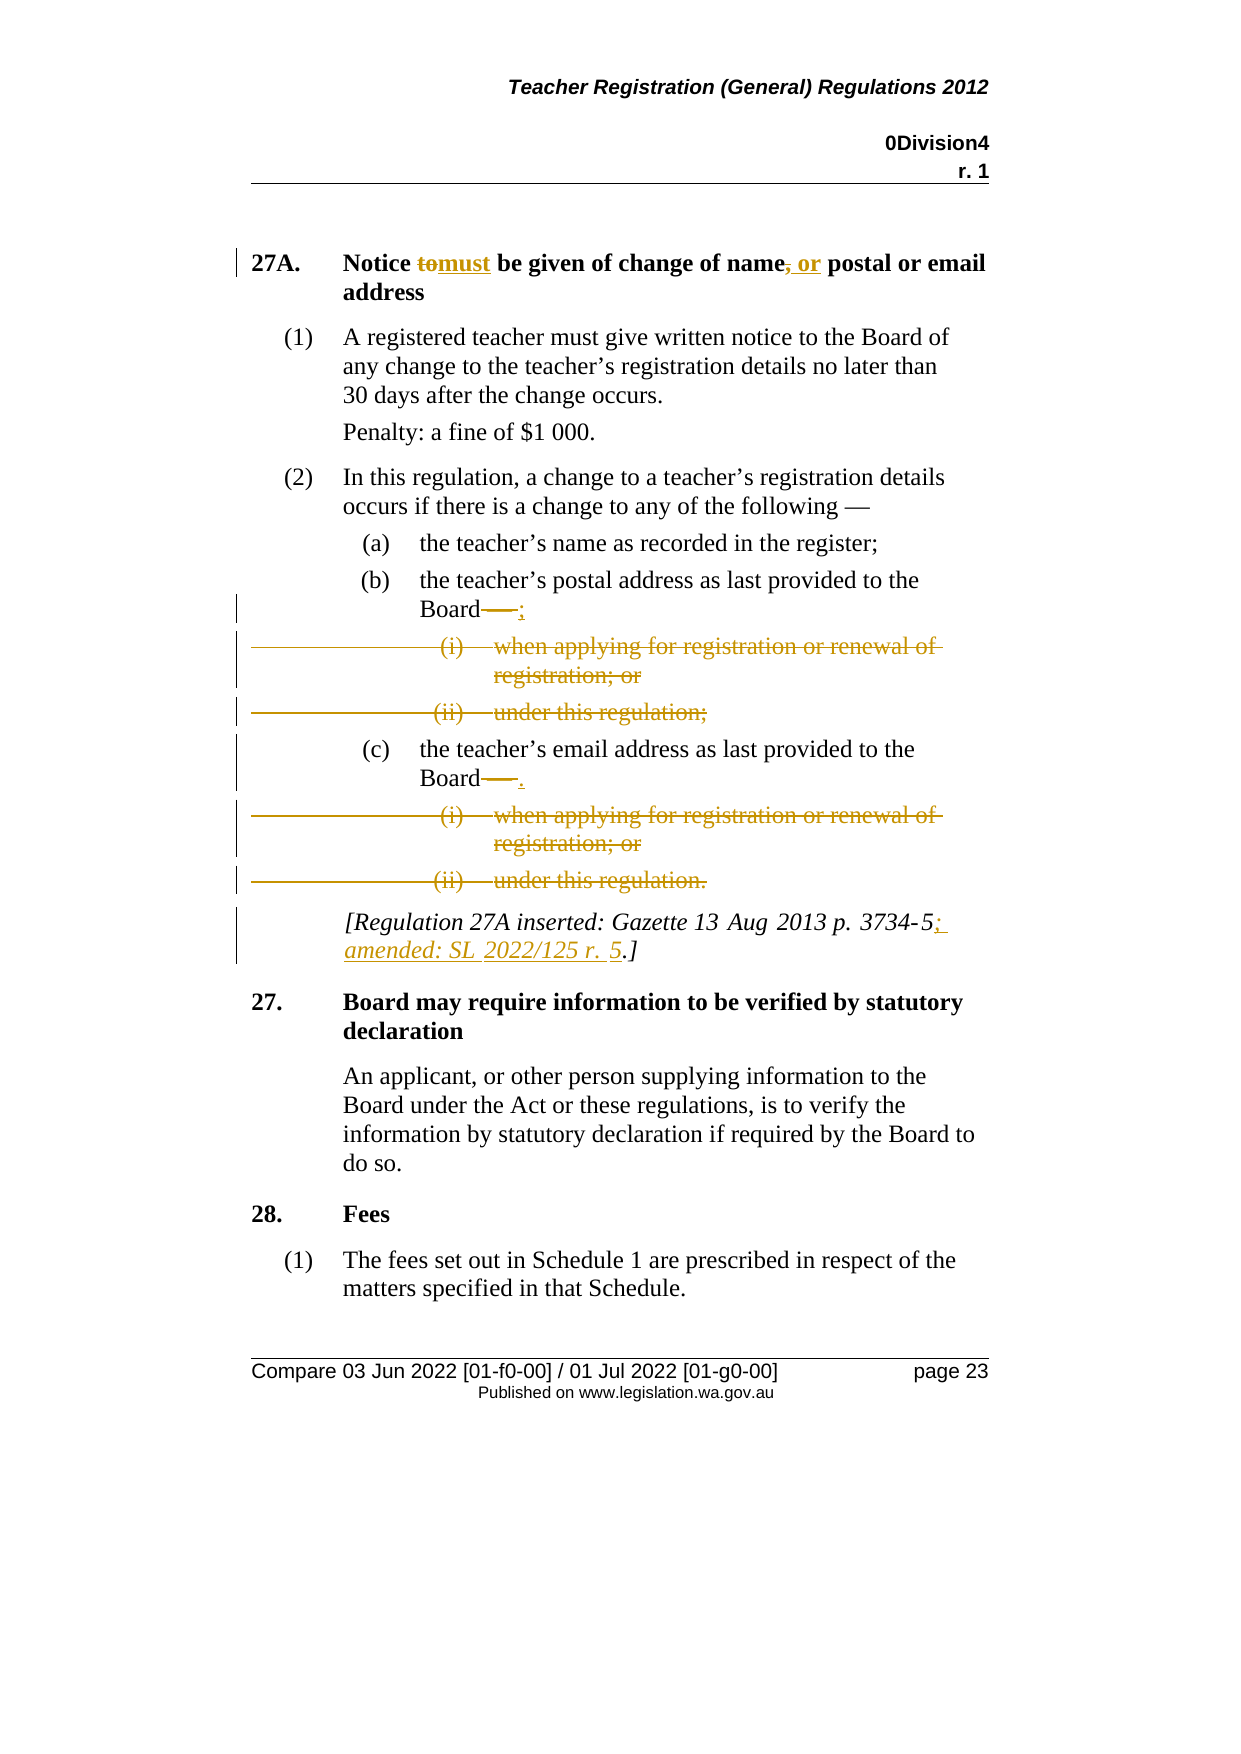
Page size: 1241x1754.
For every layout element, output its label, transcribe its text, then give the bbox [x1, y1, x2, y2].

subtitle 27. Board may require information to be verified by statutory declaration [251, 987, 989, 1045]
text Penalty: a fine of $1 000. [251, 417, 989, 446]
text An applicant, or other person supplying information to the Board under the Act or these regulations, is to verify the information by statutory declaration if required by the Board to do so. [251, 1061, 989, 1176]
text (a) the teacher’s name as recorded in the register; [251, 528, 989, 557]
text (1) The fees set out in Schedule 1 are prescribed in respect of the matters specified in that Schedule. [251, 1245, 989, 1302]
text (1) A registered teacher must give written notice to the Board of any change to the teacher’s registration details no later than 30 days after the change occurs. [251, 322, 989, 408]
text (c) the teacher’s email address as last provided to the Board [251, 734, 989, 791]
text (b) the teacher’s postal address as last provided to the Board [251, 565, 989, 623]
text (2) In this regulation, a change to a teacher’s registration details occurs if there is a change to any of the following — [251, 462, 989, 520]
text [Regulation 27A inserted: Gazette 13 Aug 2013 p. 3734-5.] [251, 907, 989, 964]
subtitle 28. Fees [251, 1199, 989, 1228]
subtitle 27A. Notice be given of change of name postal or email address [251, 248, 989, 306]
